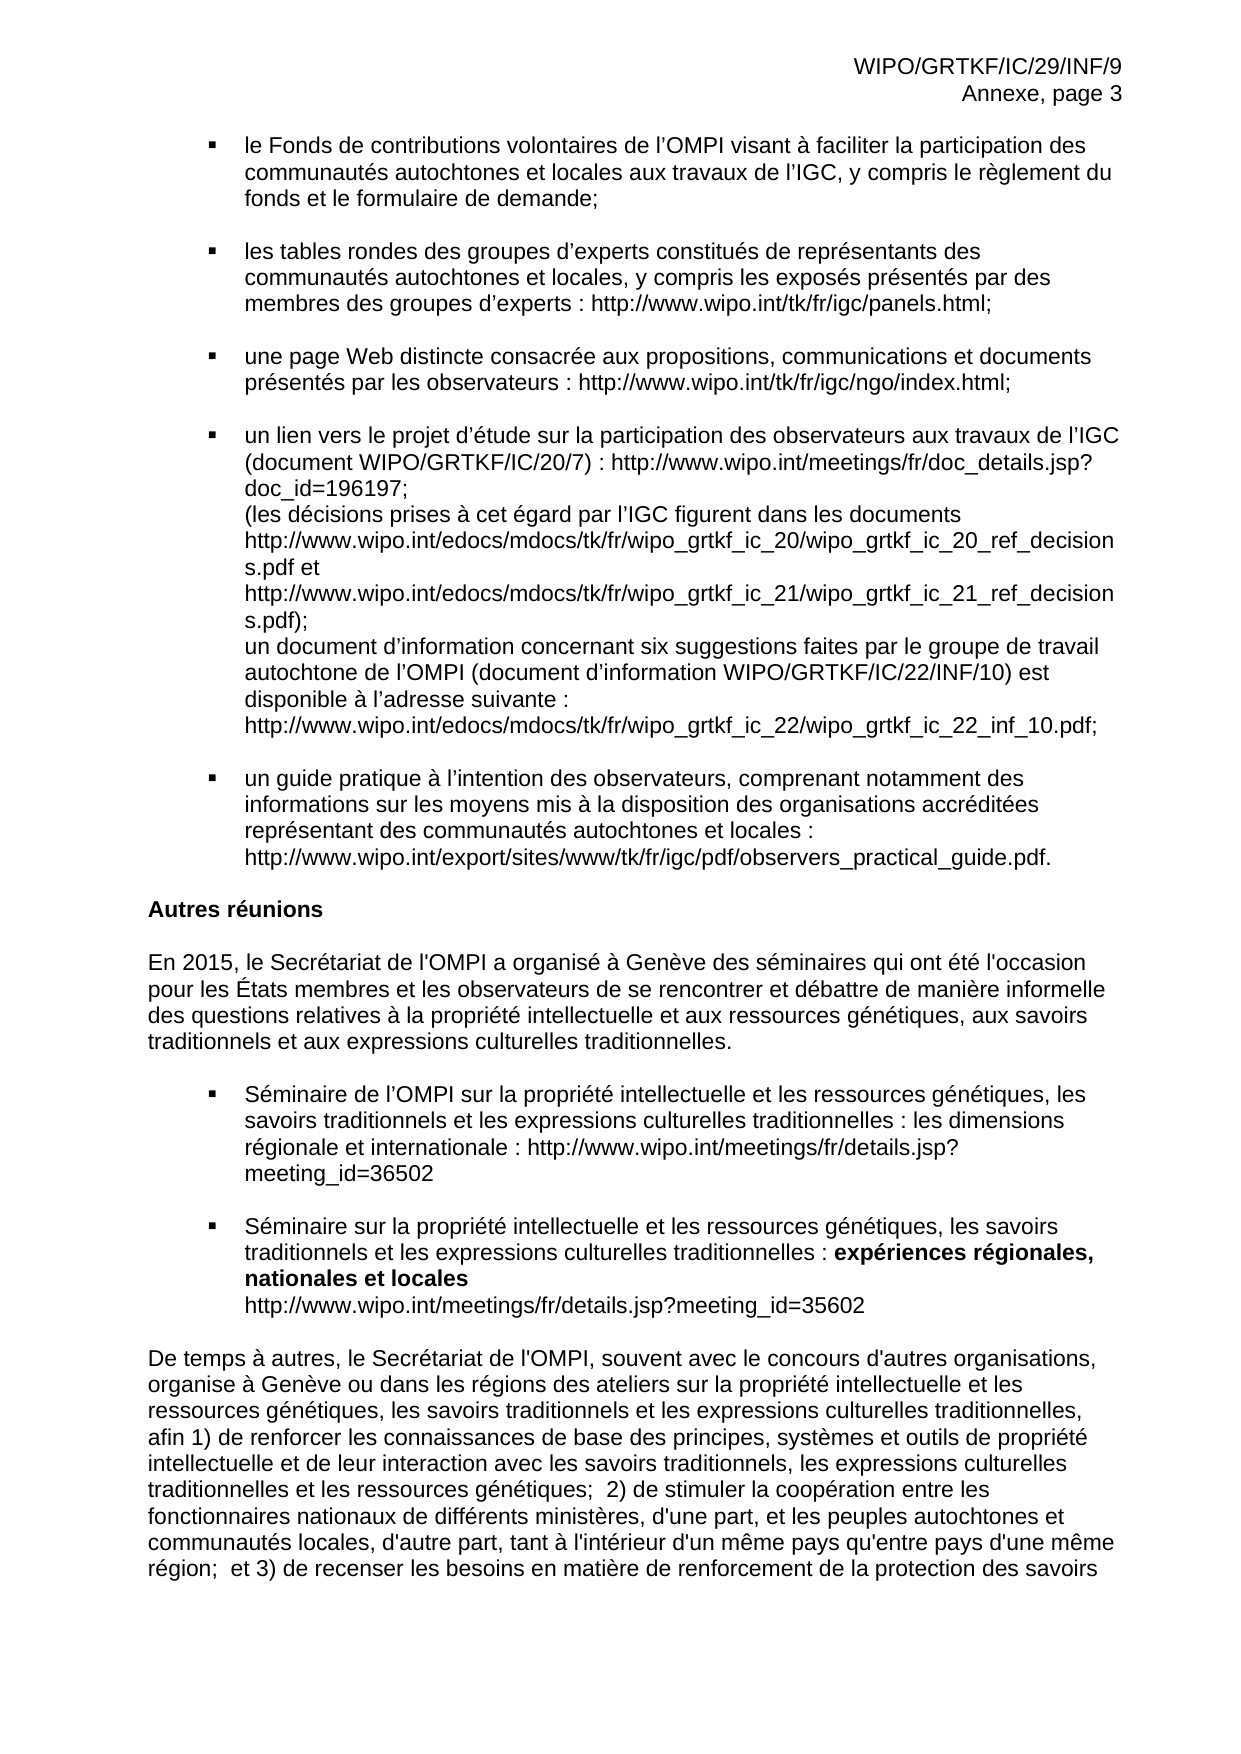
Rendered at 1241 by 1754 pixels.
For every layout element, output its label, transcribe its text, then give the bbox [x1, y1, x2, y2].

list Séminaire de l’OMPI sur la propriété intellectuelle et les ressources génétiques, les savoirs traditionnels et les expressions culturelles traditionnelles : les dimensions régionale et internationale : http://www.wipo.int/meetings/fr/details.jsp?meeting_id=36502 [207, 1081, 1122, 1186]
text Autres réunions [148, 896, 1122, 923]
list une page Web distincte consacrée aux propositions, communications et documents présentés par les observateurs : http://www.wipo.int/tk/fr/igc/ngo/index.html; [207, 343, 1122, 396]
list un guide pratique à l’intention des observateurs, comprenant notamment des informations sur les moyens mis à la disposition des organisations accréditées représentant des communautés autochtones et locales : http://www.wipo.int/export/sites/www/tk/fr/igc/pdf/observers_practical_guide.pdf. [207, 765, 1122, 870]
list les tables rondes des groupes d’experts constitués de représentants des communautés autochtones et locales, y compris les exposés présentés par des membres des groupes d’experts : http://www.wipo.int/tk/fr/igc/panels.html; [207, 238, 1122, 317]
text un document d’information concernant six suggestions faites par le groupe de travail autochtone de l’OMPI (document d’information WIPO/GRTKF/IC/22/INF/10) est disponible à l’adresse suivante : http://www.wipo.int/edocs/mdocs/tk/fr/wipo_grtkf_ic_22/wipo_grtkf_ic_22_inf_10.pdf; [244, 633, 1122, 738]
list un lien vers le projet d’étude sur la participation des observateurs aux travaux de l’IGC (document WIPO/GRTKF/IC/20/7) : http://www.wipo.int/meetings/fr/doc_details.jsp?doc_id=196197; [207, 422, 1122, 501]
list Séminaire sur la propriété intellectuelle et les ressources génétiques, les savoirs traditionnels et les expressions culturelles traditionnelles : expériences régionales, nationales et locales [207, 1213, 1122, 1292]
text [148, 1344, 1122, 1582]
text (les décisions prises à cet égard par l’IGC figurent dans les documents http://www.wipo.int/edocs/mdocs/tk/fr/wipo_grtkf_ic_20/wipo_grtkf_ic_20_ref_decisions.pdf et http://www.wipo.int/edocs/mdocs/tk/fr/wipo_grtkf_ic_21/wipo_grtkf_ic_21_ref_decisions.pdf); [244, 501, 1122, 633]
text En 2015, le Secrétariat de l'OMPI a organisé à Genève des séminaires qui ont été l'occasion pour les États membres et les observateurs de se rencontrer et débattre de manière informelle des questions relatives à la propriété intellectuelle et aux ressources génétiques, aux savoirs traditionnels et aux expressions culturelles traditionnelles. [148, 949, 1122, 1054]
text http://www.wipo.int/meetings/fr/details.jsp?meeting_id=35602 [244, 1292, 1122, 1318]
list le Fonds de contributions volontaires de l’OMPI visant à faciliter la participation des communautés autochtones et locales aux travaux de l’IGC, y compris le règlement du fonds et le formulaire de demande; [207, 132, 1122, 211]
